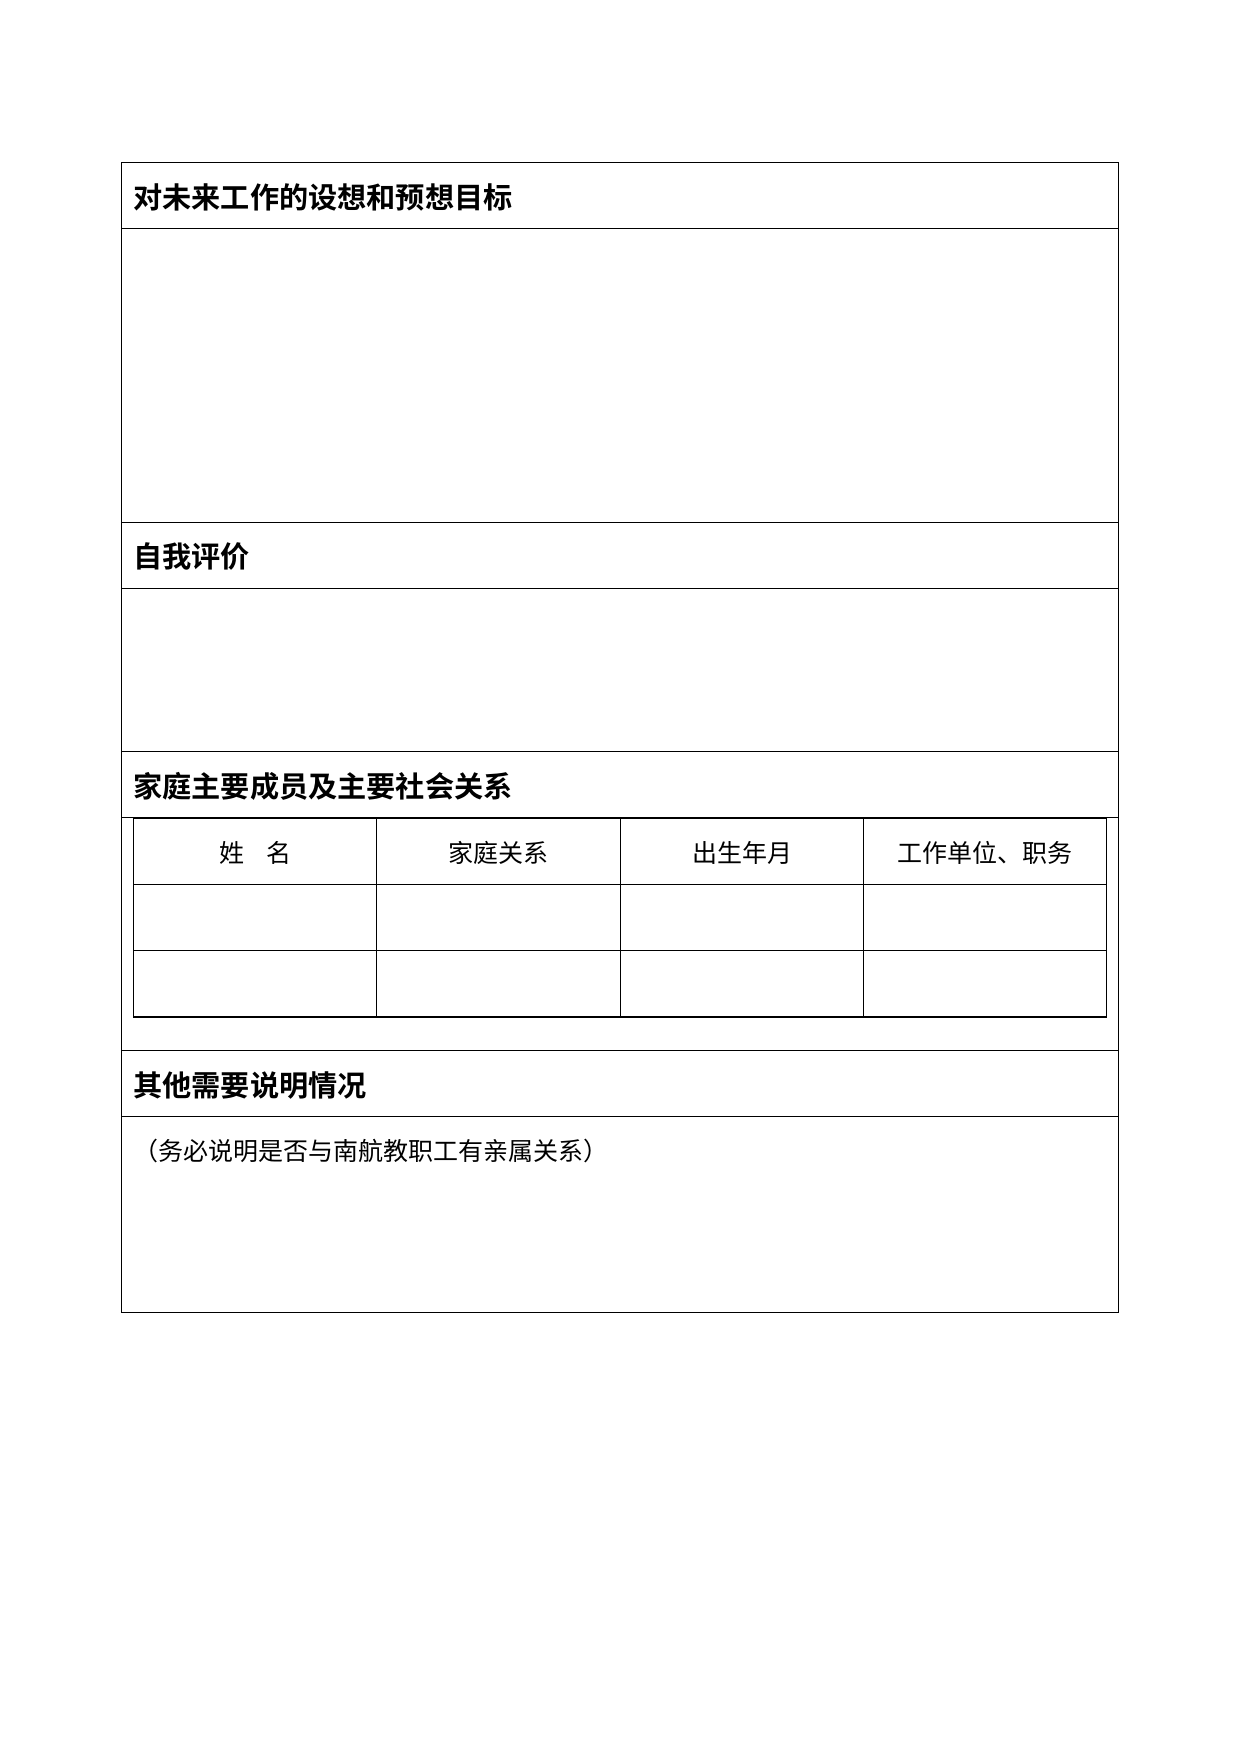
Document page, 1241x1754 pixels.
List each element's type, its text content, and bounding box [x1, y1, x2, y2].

table_cell [122, 229, 1118, 522]
table_cell 家庭主要成员及主要社会关系 [122, 752, 1118, 817]
table_cell 对未来工作的设想和预想目标 [122, 163, 1118, 228]
table_cell [122, 818, 1118, 1050]
table_cell 其他需要说明情况 [122, 1051, 1118, 1116]
table_cell 自我评价 [122, 523, 1118, 588]
table_cell [122, 589, 1118, 751]
table_cell （务必说明是否与南航教职工有亲属关系） [122, 1117, 1118, 1312]
